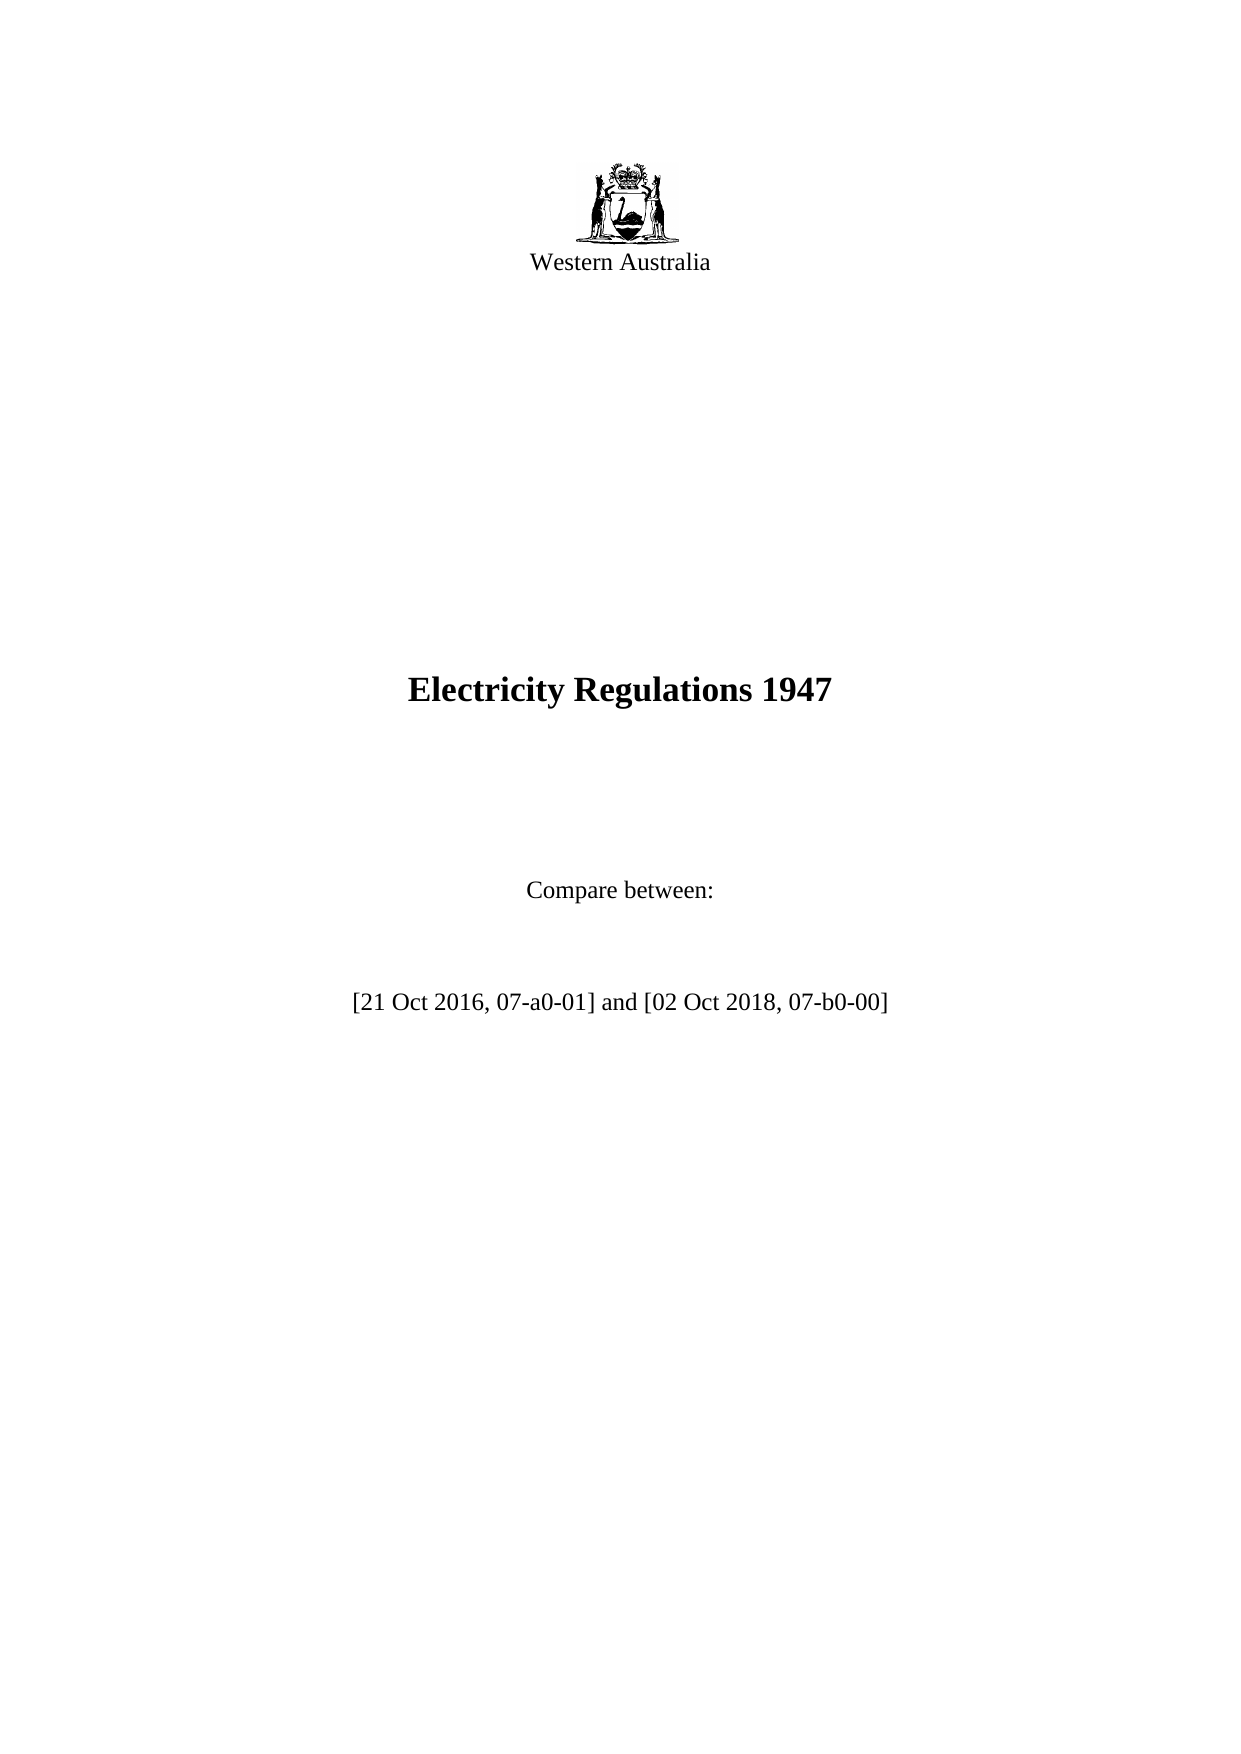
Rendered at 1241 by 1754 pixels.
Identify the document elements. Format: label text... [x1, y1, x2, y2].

picture [575, 162, 679, 246]
text Western Australia [251, 247, 990, 276]
text [21 Oct 2016, 07-a0-01] and [02 Oct 2018, 07-b0-00] [251, 987, 990, 1016]
text Electricity Regulations 1947 [251, 668, 990, 709]
text Compare between: [251, 875, 990, 904]
